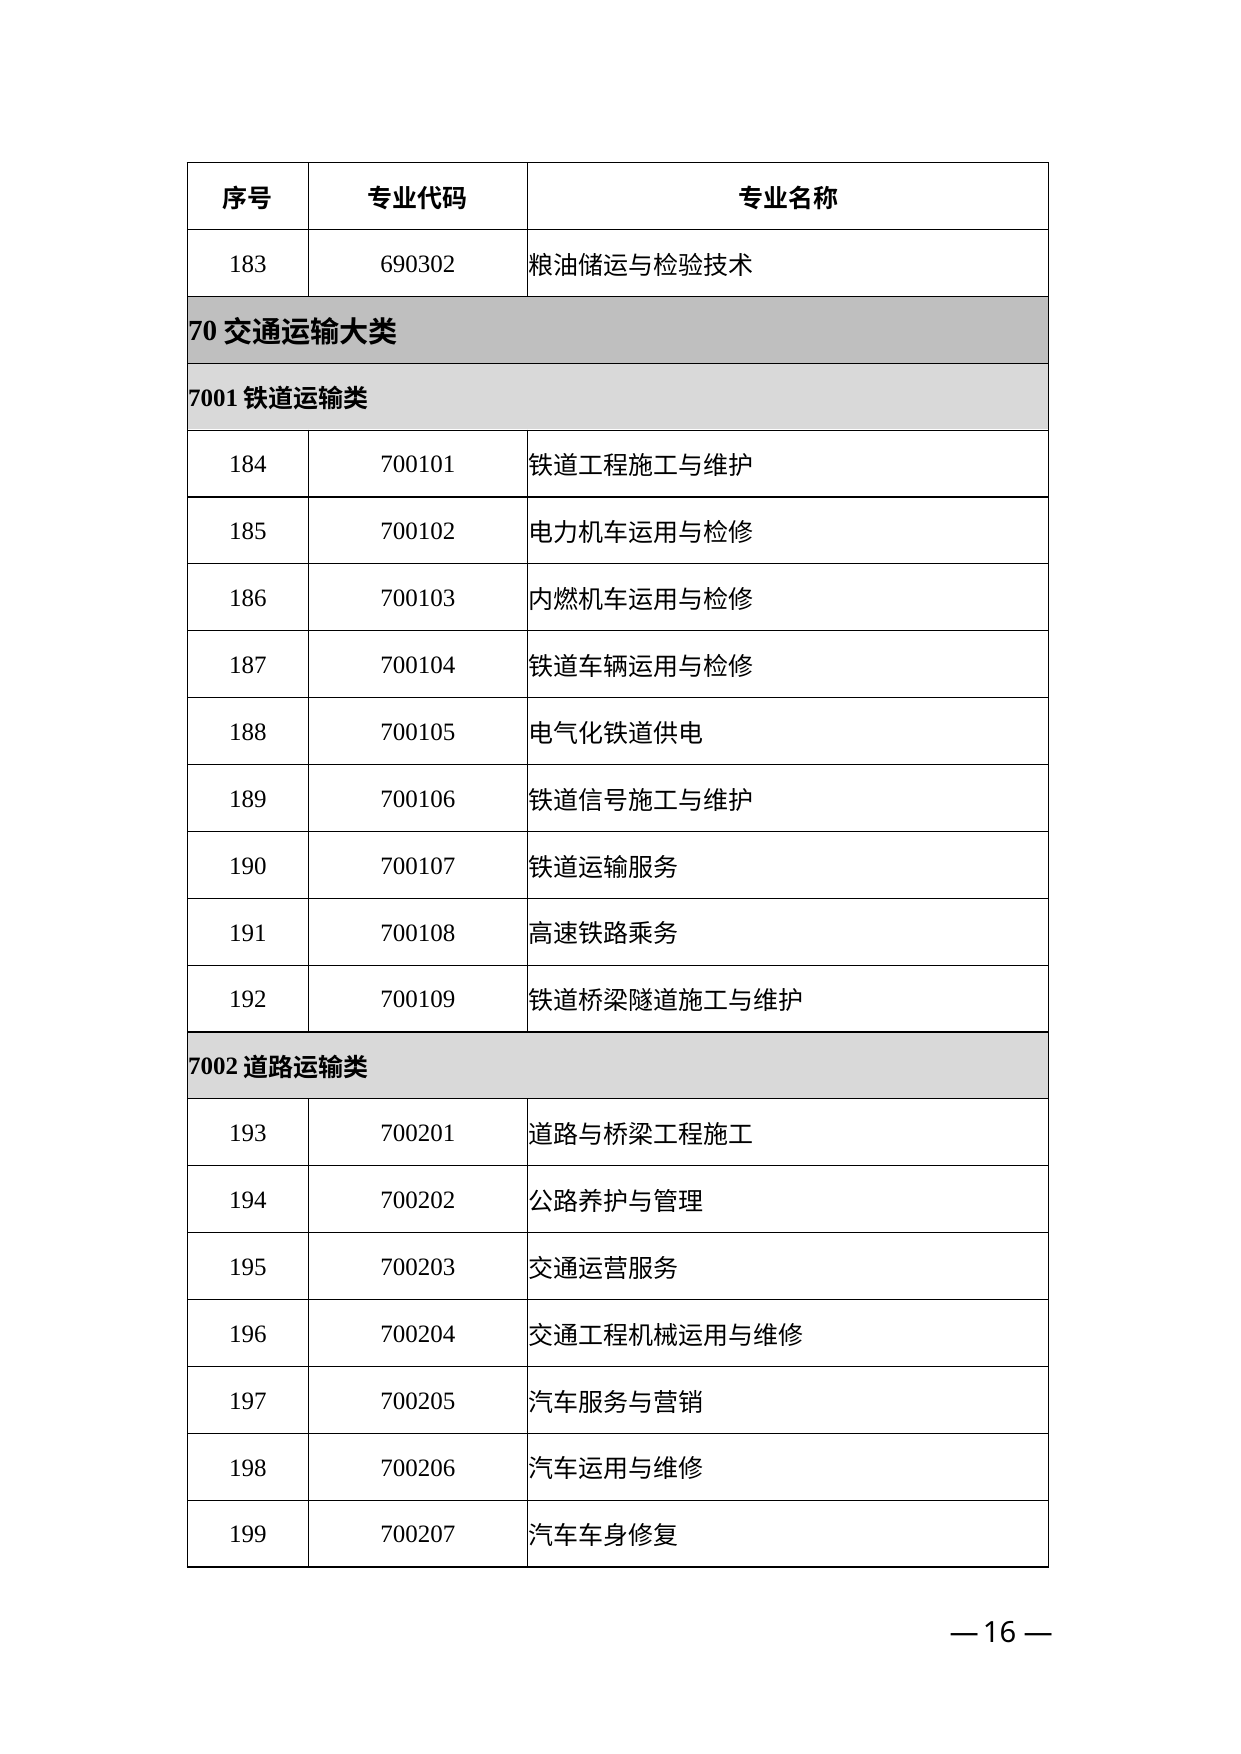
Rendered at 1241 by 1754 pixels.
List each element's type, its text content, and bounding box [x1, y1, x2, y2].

table_cell 190 [188, 832, 308, 898]
table_cell 铁道车辆运用与检修 [528, 631, 1048, 697]
table_cell 186 [188, 564, 308, 630]
table_cell 700104 [309, 631, 527, 697]
table_cell 汽车服务与营销 [528, 1367, 1048, 1433]
table_cell 交通工程机械运用与维修 [528, 1300, 1048, 1366]
table_cell 7001铁道运输类 [188, 364, 1048, 429]
table_cell 铁道工程施工与维护 [528, 431, 1048, 496]
table_cell 700105 [309, 698, 527, 764]
table_cell 700101 [309, 431, 527, 496]
table_cell 700108 [309, 899, 527, 964]
table_cell 700203 [309, 1233, 527, 1299]
table_cell 700107 [309, 832, 527, 898]
table_cell 196 [188, 1300, 308, 1366]
table_cell 193 [188, 1099, 308, 1165]
table_cell 700205 [309, 1367, 527, 1433]
table_cell 道路与桥梁工程施工 [528, 1099, 1048, 1165]
table_header 专业代码 [309, 163, 527, 229]
table_cell 700102 [309, 498, 527, 563]
table_cell 700106 [309, 765, 527, 831]
table_cell 70交通运输大类 [188, 297, 1048, 363]
table_cell 700201 [309, 1099, 527, 1165]
table_cell 700206 [309, 1434, 527, 1499]
table_cell 188 [188, 698, 308, 764]
table_cell 铁道运输服务 [528, 832, 1048, 898]
table_cell 197 [188, 1367, 308, 1433]
table_cell 191 [188, 899, 308, 964]
table_cell 交通运营服务 [528, 1233, 1048, 1299]
table_cell 700204 [309, 1300, 527, 1366]
table_cell 7002道路运输类 [188, 1033, 1048, 1098]
table_cell 195 [188, 1233, 308, 1299]
table_cell 184 [188, 431, 308, 496]
table_cell 公路养护与管理 [528, 1166, 1048, 1232]
table_cell 185 [188, 498, 308, 563]
table_cell 内燃机车运用与检修 [528, 564, 1048, 630]
table_cell 铁道信号施工与维护 [528, 765, 1048, 831]
table_cell 高速铁路乘务 [528, 899, 1048, 964]
table_cell 199 [188, 1501, 308, 1566]
table_cell 700109 [309, 966, 527, 1031]
table_header 专业名称 [528, 163, 1048, 229]
table_cell 198 [188, 1434, 308, 1499]
table_cell 700103 [309, 564, 527, 630]
table_cell 电力机车运用与检修 [528, 498, 1048, 563]
table_cell 700202 [309, 1166, 527, 1232]
table_header 序号 [188, 163, 308, 229]
table_cell 187 [188, 631, 308, 697]
table_cell 粮油储运与检验技术 [528, 230, 1048, 296]
table_cell 汽车运用与维修 [528, 1434, 1048, 1499]
table_cell 700207 [309, 1501, 527, 1566]
table_cell 690302 [309, 230, 527, 296]
table_cell 192 [188, 966, 308, 1031]
table_cell 189 [188, 765, 308, 831]
table_cell 194 [188, 1166, 308, 1232]
table_cell 汽车车身修复 [528, 1501, 1048, 1566]
table_cell 铁道桥梁隧道施工与维护 [528, 966, 1048, 1031]
table_cell 183 [188, 230, 308, 296]
table_cell 电气化铁道供电 [528, 698, 1048, 764]
